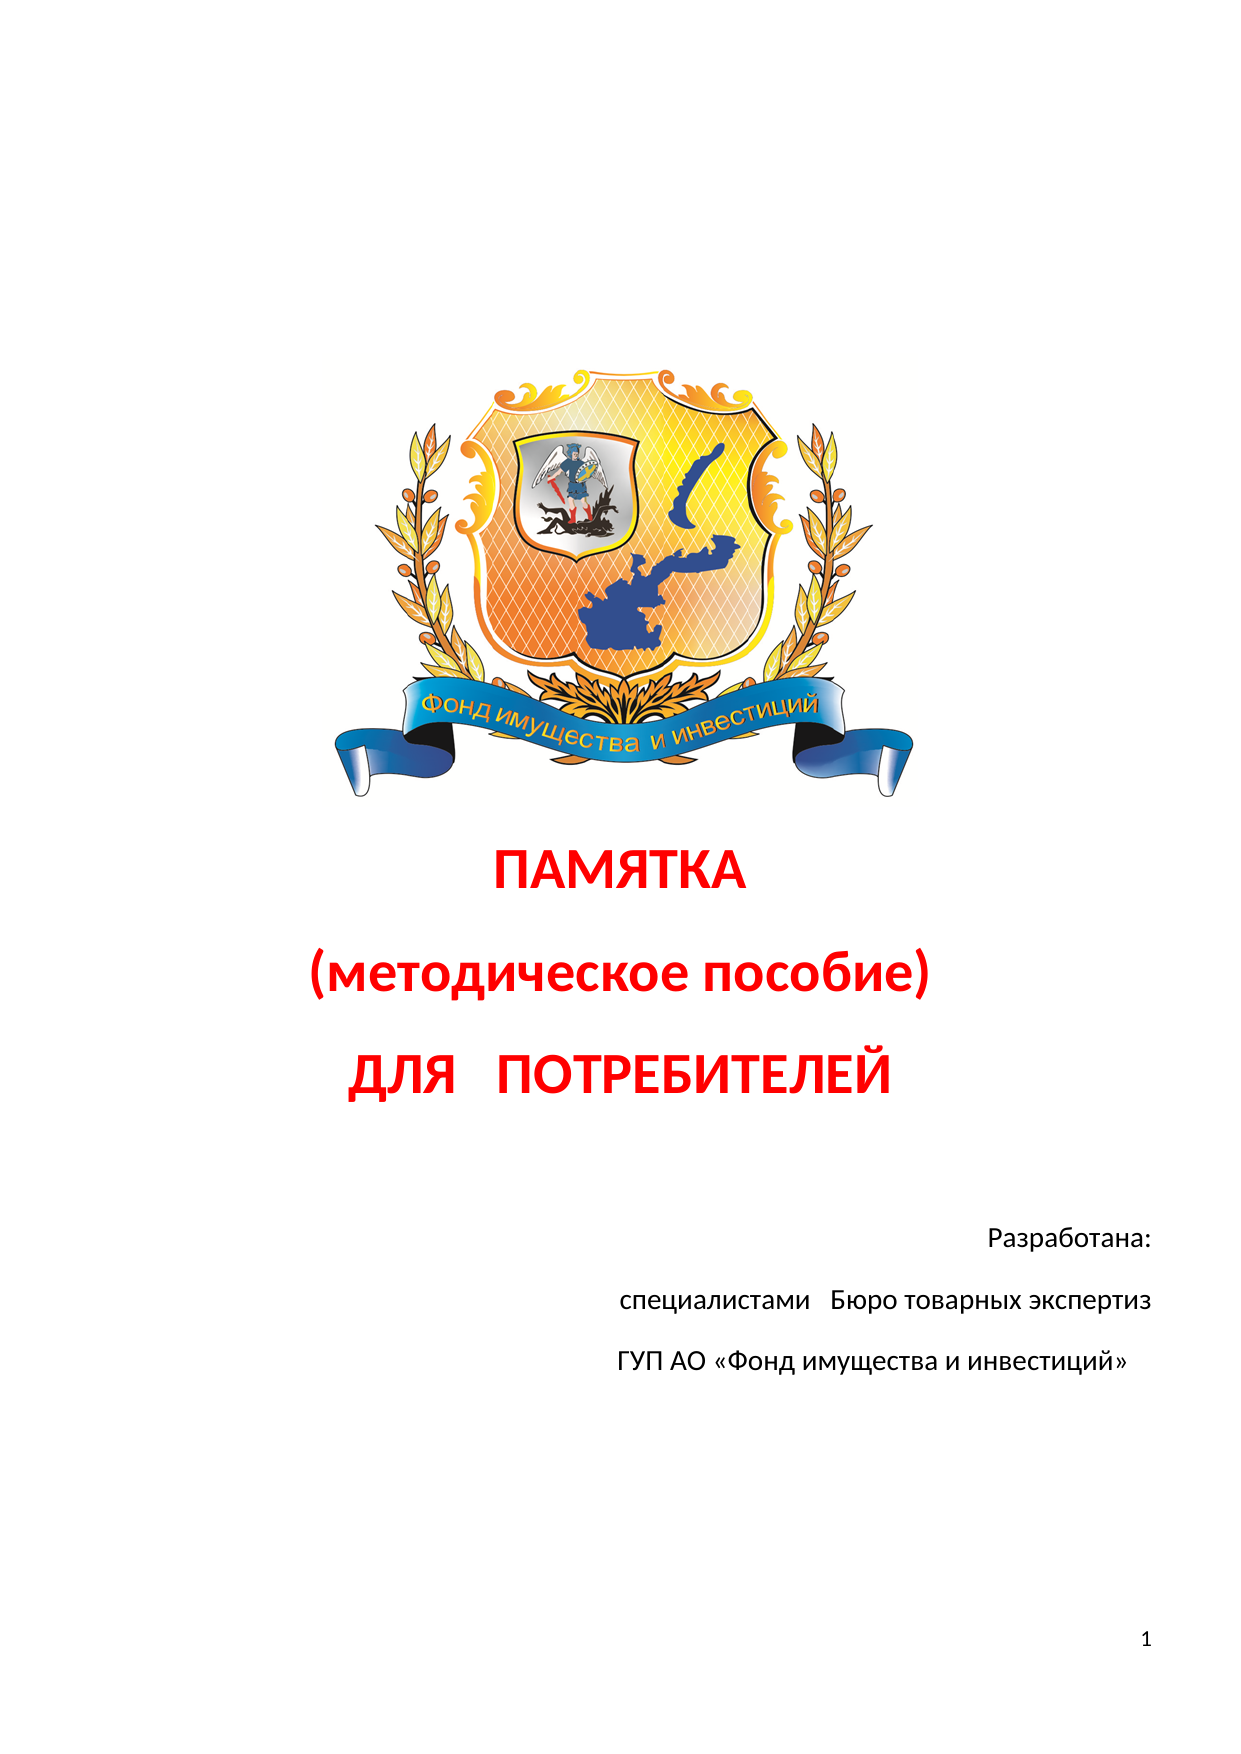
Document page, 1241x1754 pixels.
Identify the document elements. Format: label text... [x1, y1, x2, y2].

text ДЛЯ ПОТРЕБИТЕЛЕЙ [89, 1037, 1152, 1108]
text ГУП АО «Фонд имущества и инвестиций» [89, 1342, 1152, 1378]
text Разработана: [89, 1219, 1152, 1254]
text (методическое пособие) [89, 934, 1152, 1006]
picture [322, 353, 919, 807]
text специалистами Бюро товарных экспертиз [89, 1281, 1152, 1316]
text ПАМЯТКА [89, 832, 1152, 903]
